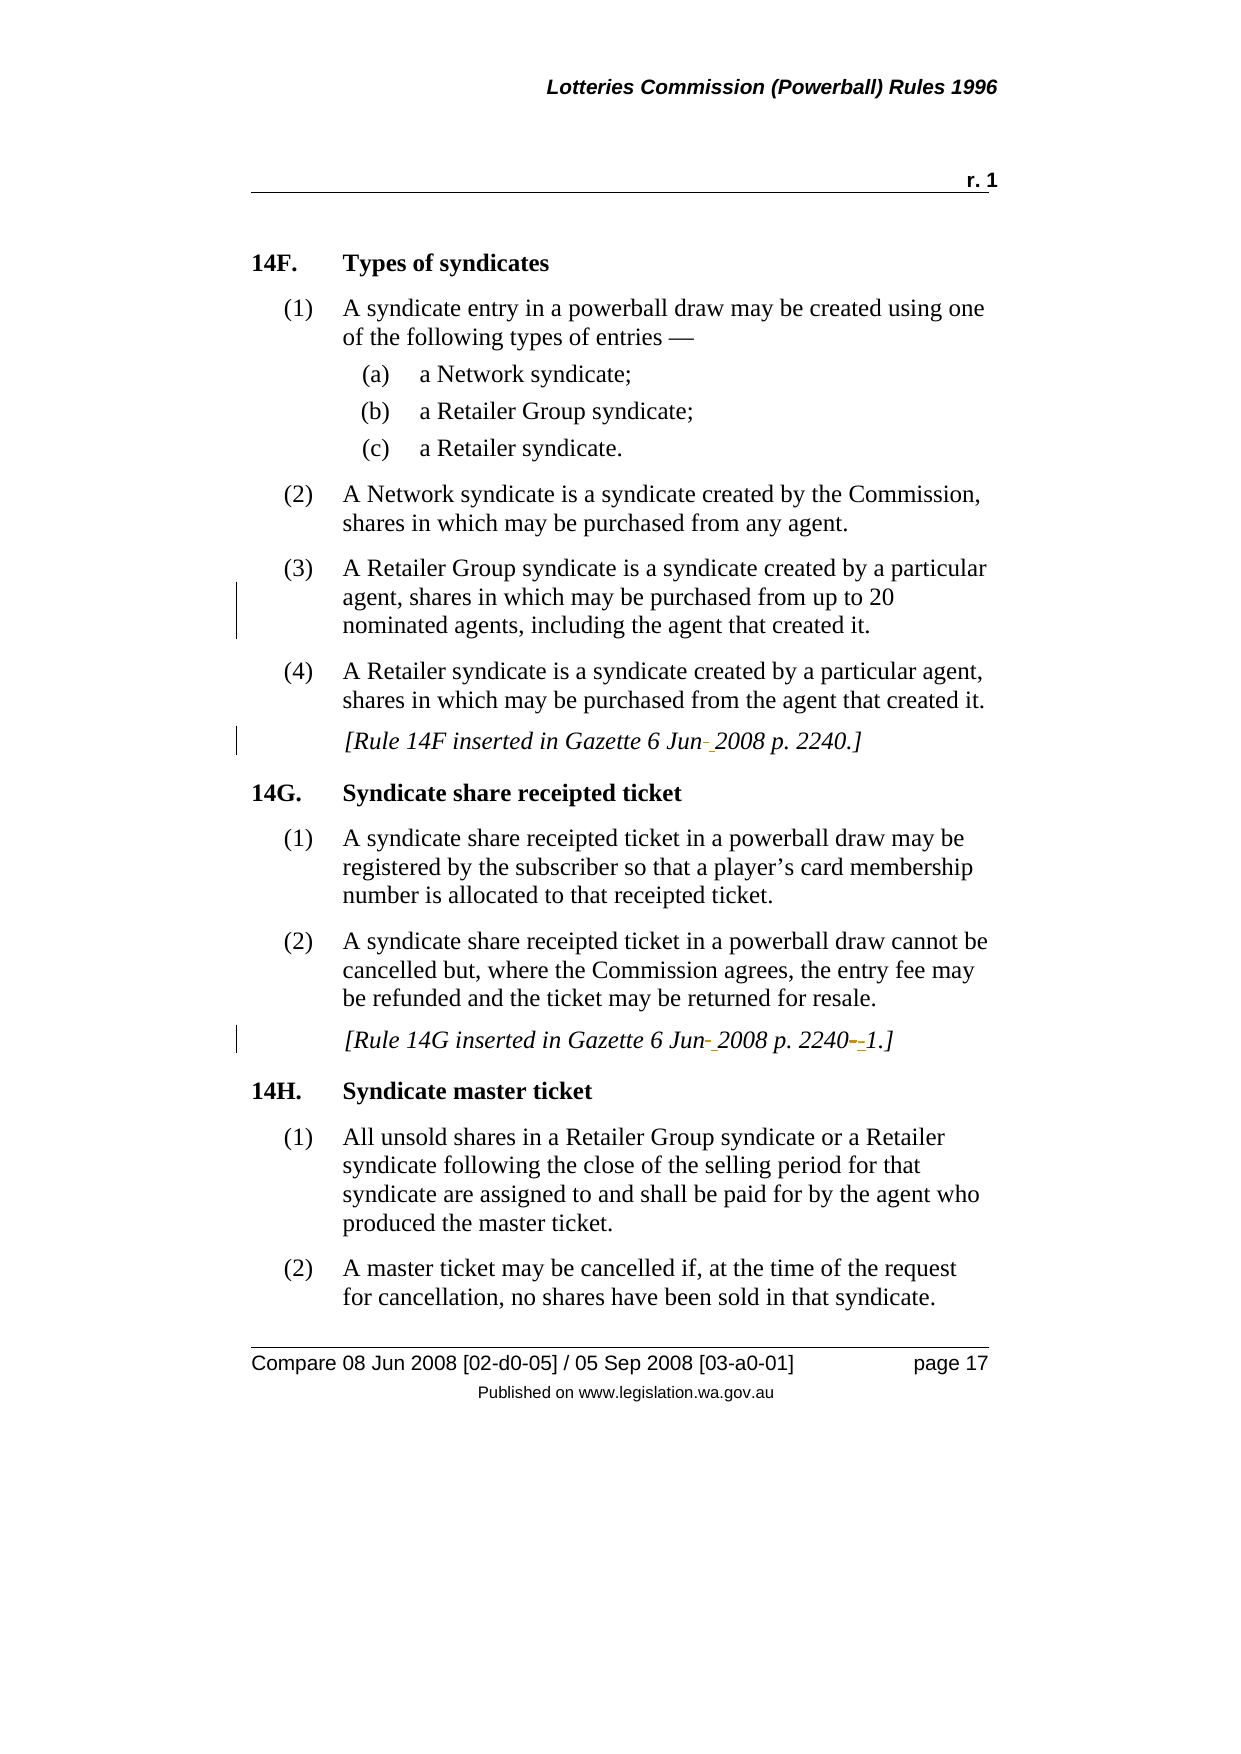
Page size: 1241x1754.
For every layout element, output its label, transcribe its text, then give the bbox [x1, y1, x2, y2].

text (1) A syndicate entry in a powerball draw may be created using one of the following types of entries — [251, 293, 989, 351]
text (2) A master ticket may be cancelled if, at the time of the request for cancellation, no shares have been sold in that syndicate. [251, 1253, 989, 1311]
text (1) All unsold shares in a Retailer Group syndicate or a Retailer syndicate following the close of the selling period for that syndicate are assigned to and shall be paid for by the agent who produced the master ticket. [251, 1122, 989, 1237]
text (b) a Retailer Group syndicate; [251, 396, 989, 425]
text (2) A Network syndicate is a syndicate created by the Commission, shares in which may be purchased from any agent. [251, 479, 989, 536]
text (3) A Retailer Group syndicate is a syndicate created by a particular agent, shares in which may be purchased from up to 20nominated agents, including the agent that created it. [251, 553, 989, 639]
text (c) a Retailer syndicate. [251, 433, 989, 462]
subtitle 14F. Types of syndicates [251, 248, 989, 277]
subtitle 14G. Syndicate share receipted ticket [251, 778, 989, 806]
text (4) A Retailer syndicate is a syndicate created by a particular agent, shares in which may be purchased from the agent that created it. [251, 656, 989, 713]
text [Rule 14G inserted in Gazette 6 Jun2008 p. 22401.] [251, 1025, 989, 1053]
text (2) A syndicate share receipted ticket in a powerball draw cannot be cancelled but, where the Commission agrees, the entry fee may be refunded and the ticket may be returned for resale. [251, 926, 989, 1012]
text (1) A syndicate share receipted ticket in a powerball draw may be registered by the subscriber so that a player’s card membership number is allocated to that receipted ticket. [251, 823, 989, 909]
subtitle 14H. Syndicate master ticket [251, 1076, 989, 1105]
text (a) a Network syndicate; [251, 359, 989, 388]
text [Rule 14F inserted in Gazette 6 Jun2008 p. 2240.] [251, 726, 989, 755]
